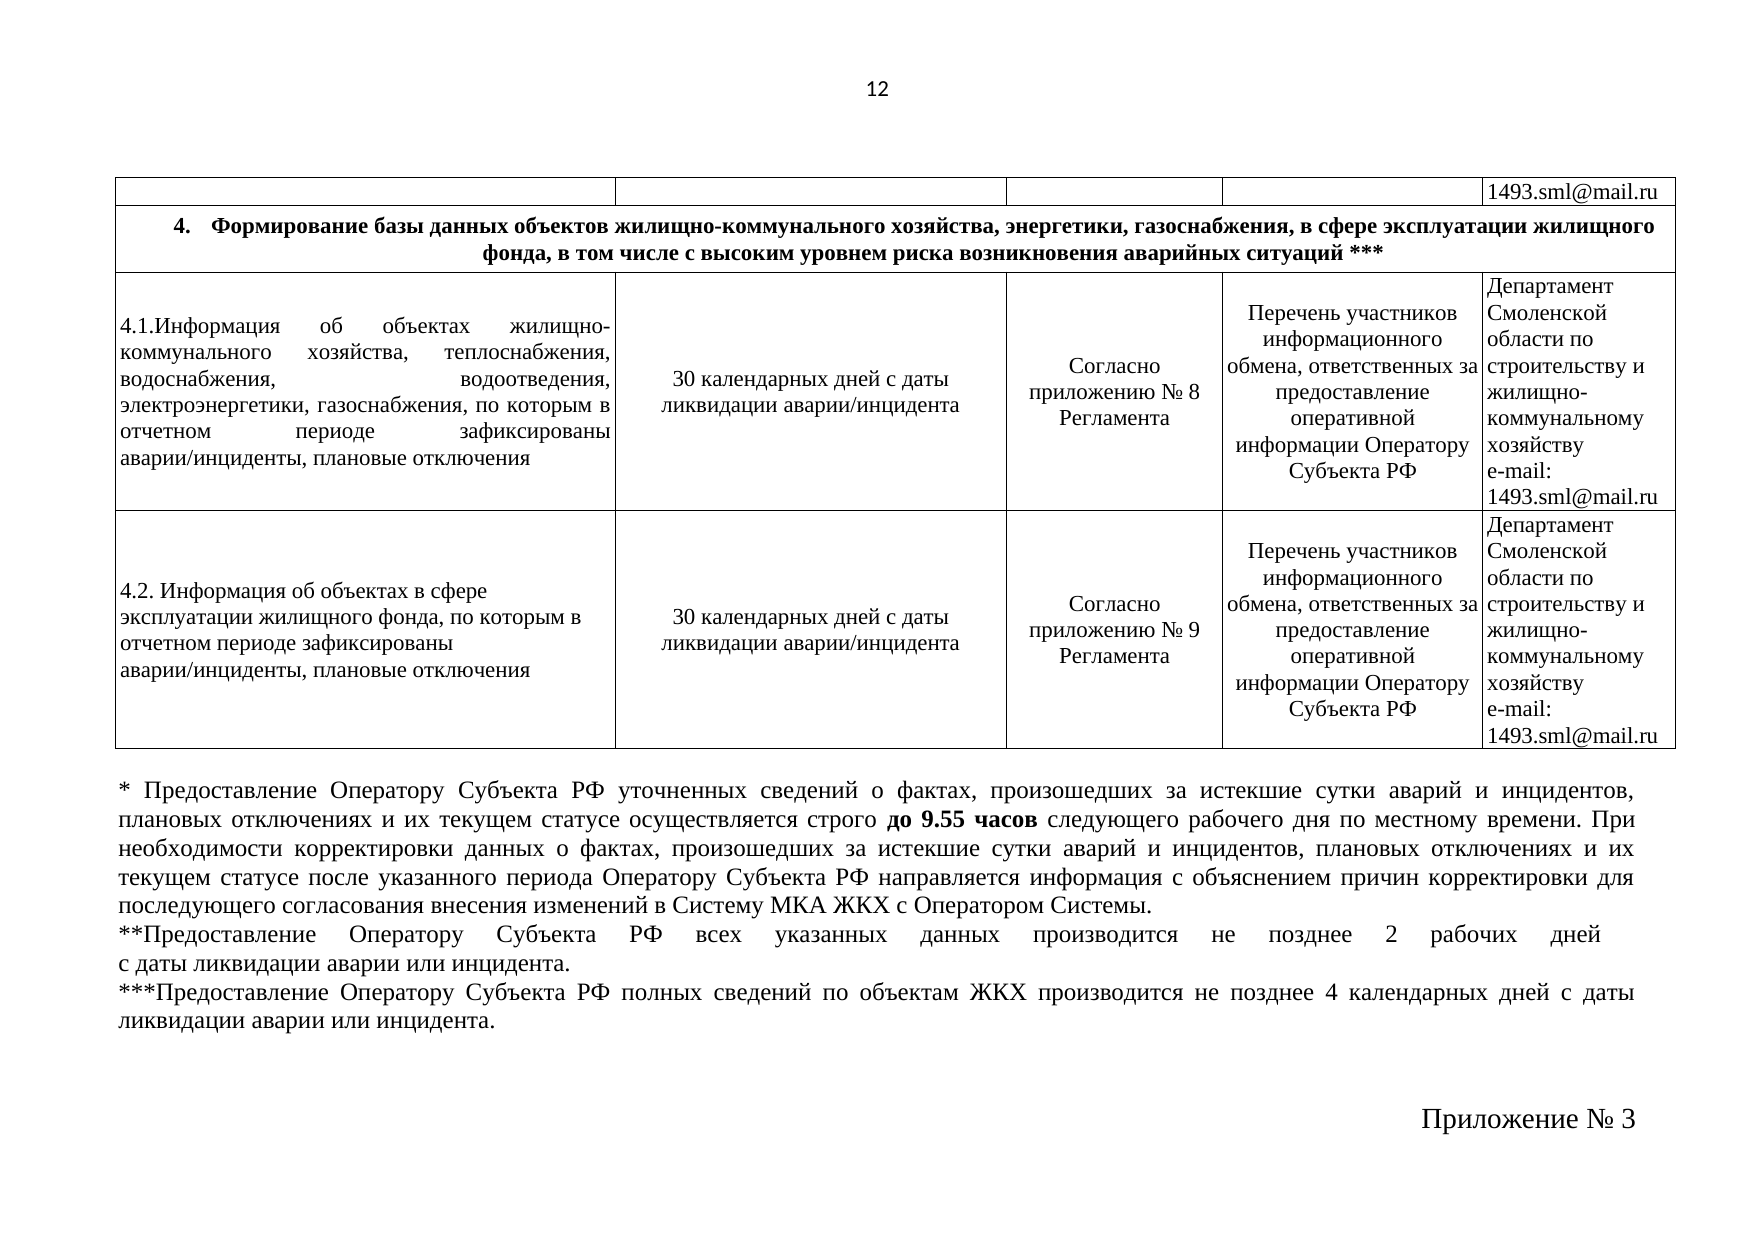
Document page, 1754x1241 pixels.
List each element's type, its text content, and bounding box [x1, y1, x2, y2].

table_cell Перечень участников информационного обмена, ответственных за предоставление оперативной информации Оператору Субъекта РФ [1223, 273, 1482, 510]
table_cell Перечень участников информационного обмена, ответственных за предоставление оперативной информации Оператору Субъекта РФ [1223, 511, 1482, 748]
table_cell Согласно приложению № 9 Регламента [1007, 511, 1222, 748]
table_cell Согласно приложению № 8 Регламента [1007, 273, 1222, 510]
table_cell 30 календарных дней с даты ликвидации аварии/инцидента [616, 273, 1006, 510]
text ***Предоставление Оператору Субъекта РФ полных сведений по объектам ЖКХ производится не позднее 4 календарных дней с даты ликвидации аварии или инцидента. [118, 977, 1636, 1034]
text **Предоставление Оператору Субъекта РФ всех указанных данных производится не позднее 2 рабочих дней с даты ликвидации аварии или инцидента. [118, 919, 1636, 977]
text Приложение № 3 [118, 1101, 1636, 1135]
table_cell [616, 178, 1006, 204]
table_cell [116, 178, 615, 204]
table_cell Департамент Смоленской области по строительству и жилищно-коммунальному хозяйству e-mail: 1493.sml@mail.ru [1483, 273, 1675, 510]
table_cell Формирование базы данных объектов жилищно-коммунального хозяйства, энергетики, газоснабжения, в сфере эксплуатации жилищного фонда, в том числе с высоким уровнем риска возникновения аварийных ситуаций *** [116, 206, 1675, 272]
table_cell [1007, 178, 1222, 204]
table_cell 4.1.Информация об объектах жилищно-коммунального хозяйства, теплоснабжения, водоснабжения, водоотведения, электроэнергетики, газоснабжения, по которым в отчетном периоде зафиксированы аварии/инциденты, плановые отключения [116, 273, 615, 510]
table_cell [1223, 178, 1482, 204]
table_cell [1483, 178, 1675, 204]
table_cell Департамент Смоленской области по строительству и жилищно-коммунальному хозяйству e-mail: 1493.sml@mail.ru [1483, 511, 1675, 748]
table_cell 4.2. Информация об объектах в сфере эксплуатации жилищного фонда, по которым в отчетном периоде зафиксированы аварии/инциденты, плановые отключения [116, 511, 615, 748]
table_cell 30 календарных дней с даты ликвидации аварии/инцидента [616, 511, 1006, 748]
text * Предоставление Оператору Субъекта РФ уточненных сведений о фактах, произошедших за истекшие сутки аварий и инцидентов, плановых отключениях и их текущем статусе осуществляется строго до 9.55 часов следующего рабочего дня по местному времени. При необходимости корректировки данных о фактах, произошедших за истекшие сутки аварий и инцидентов, плановых отключениях и их текущем статусе после указанного периода Оператору Субъекта РФ направляется информация с объяснением причин корректировки для последующего согласования внесения изменений в Систему МКА ЖКХ с Оператором Системы. [118, 775, 1636, 919]
